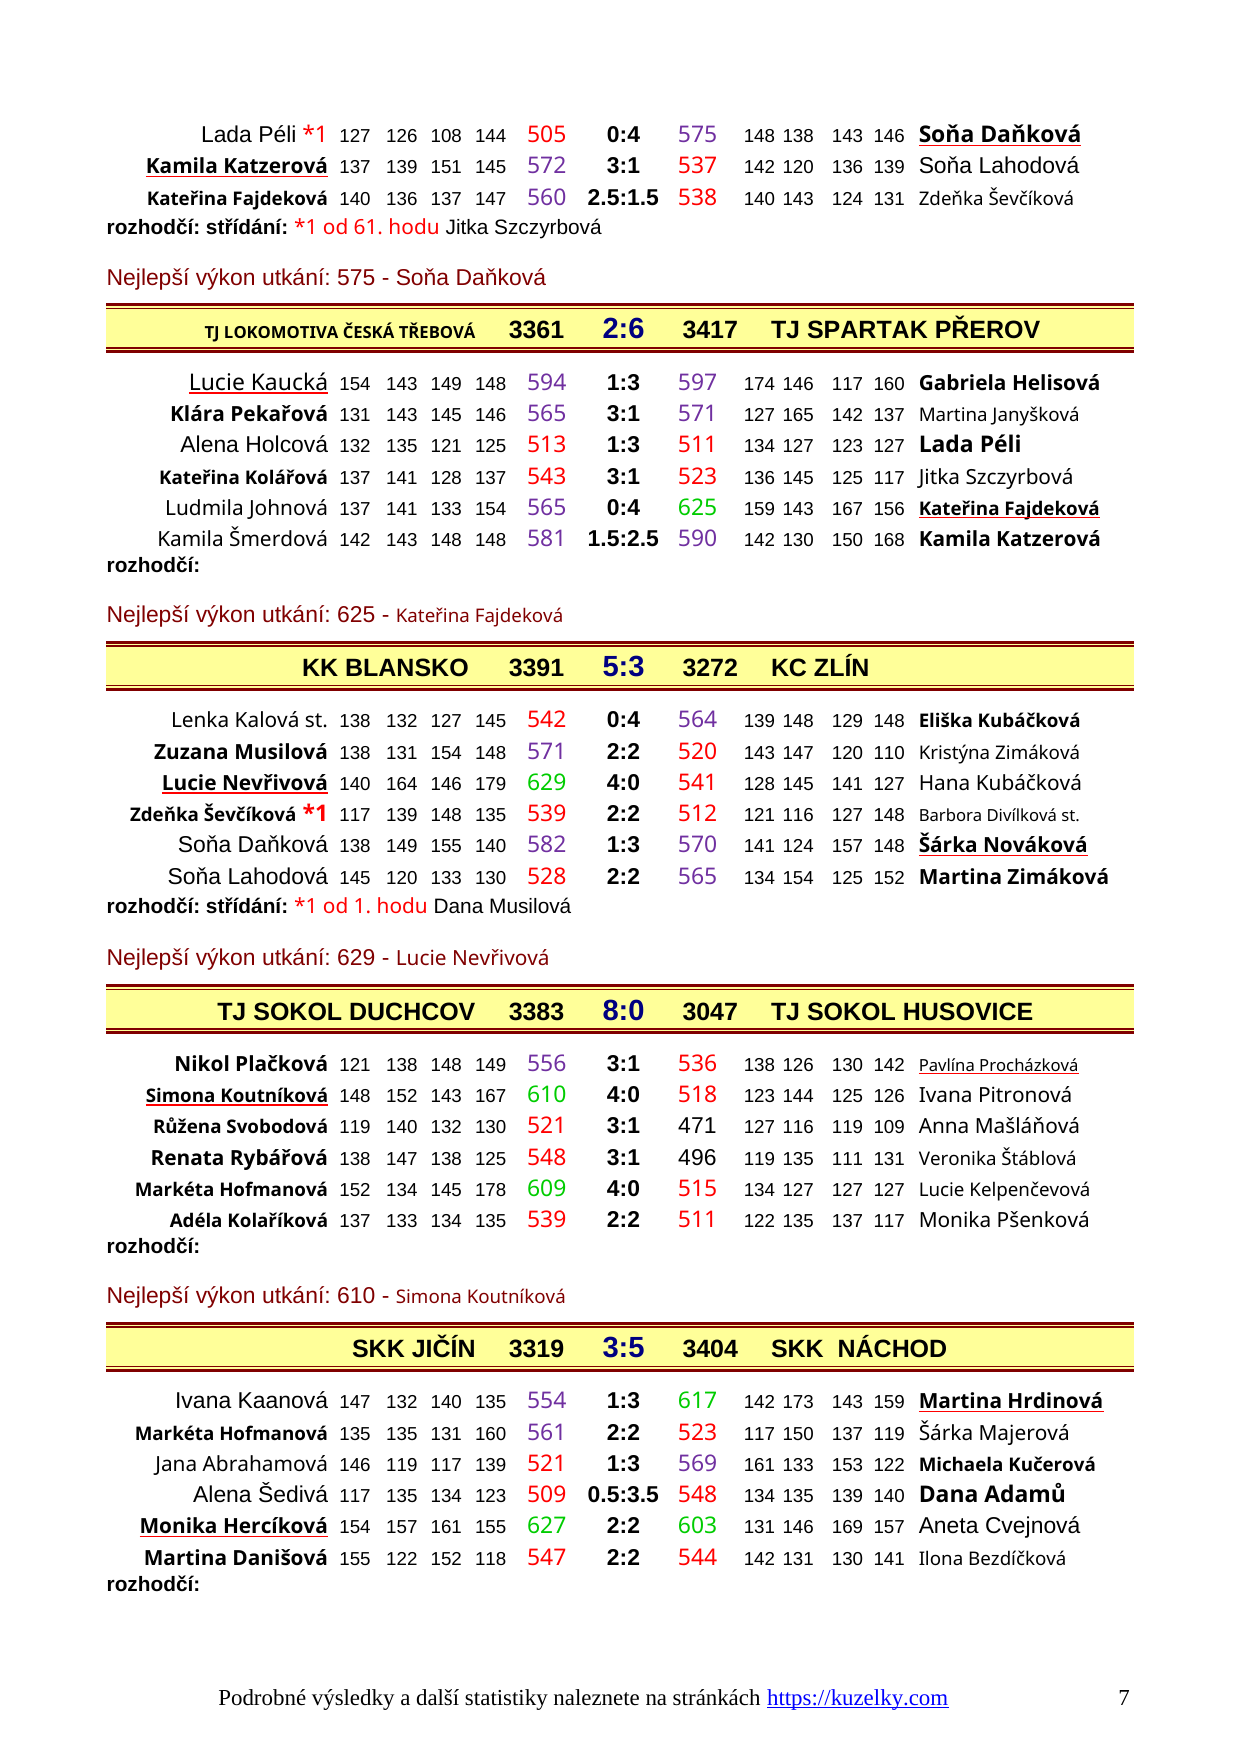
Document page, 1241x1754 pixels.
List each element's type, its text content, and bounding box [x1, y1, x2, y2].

text Lada Péli *1 127 126 108 144 505 0:4 575 148 138 143 146 Soňa Daňková [106, 118, 1134, 149]
text Kamila Šmerdová 142 143 148 148 581 1.5:2.5 590 142 130 150 168 Kamila Katzerová [106, 522, 1134, 553]
text Kateřina Fajdeková 140 136 137 147 560 2.5:1.5 538 140 143 124 131 Zdeňka Ševčíková [106, 181, 1134, 212]
text TJ Lokomotiva Česká Třebová 3361 2:6 3417 TJ Spartak Přerov [106, 309, 1134, 347]
text Ludmila Johnová 137 141 133 154 565 0:4 625 159 143 167 156 Kateřina Fajdeková [106, 491, 1134, 522]
text TJ Sokol Duchcov 3383 8:0 3047 TJ Sokol Husovice [106, 990, 1134, 1028]
text Renata Rybářová 138 147 138 125 548 3:1 496 119 135 111 131 Veronika Štáblová [106, 1141, 1134, 1172]
text Nikol Plačková 121 138 148 149 556 3:1 536 138 126 130 142 Pavlína Procházková [106, 1047, 1134, 1078]
text rozhodčí: střídání: *1 od 1. hodu Dana Musilová [106, 891, 1134, 919]
text Nejlepší výkon utkání: 610 - Simona Koutníková [106, 1282, 1134, 1309]
text Monika Hercíková 154 157 161 155 627 2:2 603 131 146 169 157 Aneta Cvejnová [106, 1509, 1134, 1541]
text Simona Koutníková 148 152 143 167 610 4:0 518 123 144 125 126 Ivana Pitronová [106, 1078, 1134, 1109]
text Zdeňka Ševčíková *1 117 139 148 135 539 2:2 512 121 116 127 148 Barbora Divílková st. [106, 797, 1134, 828]
text rozhodčí: střídání: *1 od 61. hodu Jitka Szczyrbová [106, 212, 1134, 240]
text Adéla Kolaříková 137 133 134 135 539 2:2 511 122 135 137 117 Monika Pšenková [106, 1203, 1134, 1234]
text Soňa Lahodová 145 120 133 130 528 2:2 565 134 154 125 152 Martina Zimáková [106, 859, 1134, 891]
text Ivana Kaanová 147 132 140 135 554 1:3 617 142 173 143 159 Martina Hrdinová [106, 1384, 1134, 1416]
text rozhodčí: [106, 553, 1134, 577]
text Kamila Katzerová 137 139 151 145 572 3:1 537 142 120 136 139 Soňa Lahodová [106, 149, 1134, 181]
text Lucie Nevřivová 140 164 146 179 629 4:0 541 128 145 141 127 Hana Kubáčková [106, 766, 1134, 797]
text Klára Pekařová 131 143 145 146 565 3:1 571 127 165 142 137 Martina Janyšková [106, 397, 1134, 428]
text Jana Abrahamová 146 119 117 139 521 1:3 569 161 133 153 122 Michaela Kučerová [106, 1447, 1134, 1478]
text Markéta Hofmanová 152 134 145 178 609 4:0 515 134 127 127 127 Lucie Kelpenčevová [106, 1172, 1134, 1203]
text Kateřina Kolářová 137 141 128 137 543 3:1 523 136 145 125 117 Jitka Szczyrbová [106, 459, 1134, 491]
text KK Blansko 3391 5:3 3272 KC Zlín [106, 647, 1134, 685]
text Markéta Hofmanová 135 135 131 160 561 2:2 523 117 150 137 119 Šárka Majerová [106, 1416, 1134, 1447]
text rozhodčí: [106, 1234, 1134, 1258]
text Lucie Kaucká 154 143 149 148 594 1:3 597 174 146 117 160 Gabriela Helisová [106, 366, 1134, 397]
text Nejlepší výkon utkání: 575 - Soňa Daňková [106, 264, 1134, 291]
text rozhodčí: [106, 1572, 1134, 1596]
text Martina Danišová 155 122 152 118 547 2:2 544 142 131 130 141 Ilona Bezdíčková [106, 1541, 1134, 1572]
text Růžena Svobodová 119 140 132 130 521 3:1 471 127 116 119 109 Anna Mašláňová [106, 1109, 1134, 1141]
text Lenka Kalová st. 138 132 127 145 542 0:4 564 139 148 129 148 Eliška Kubáčková [106, 703, 1134, 734]
text Nejlepší výkon utkání: 625 - Kateřina Fajdeková [106, 601, 1134, 628]
text Zuzana Musilová 138 131 154 148 571 2:2 520 143 147 120 110 Kristýna Zimáková [106, 734, 1134, 766]
text Nejlepší výkon utkání: 629 - Lucie Nevřivová [106, 943, 1134, 972]
text Alena Šedivá 117 135 134 123 509 0.5:3.5 548 134 135 139 140 Dana Adamů [106, 1478, 1134, 1509]
text SKK Jičín 3319 3:5 3404 SKK Náchod [106, 1328, 1134, 1366]
text Soňa Daňková 138 149 155 140 582 1:3 570 141 124 157 148 Šárka Nováková [106, 828, 1134, 859]
text Alena Holcová 132 135 121 125 513 1:3 511 134 127 123 127 Lada Péli [106, 428, 1134, 459]
